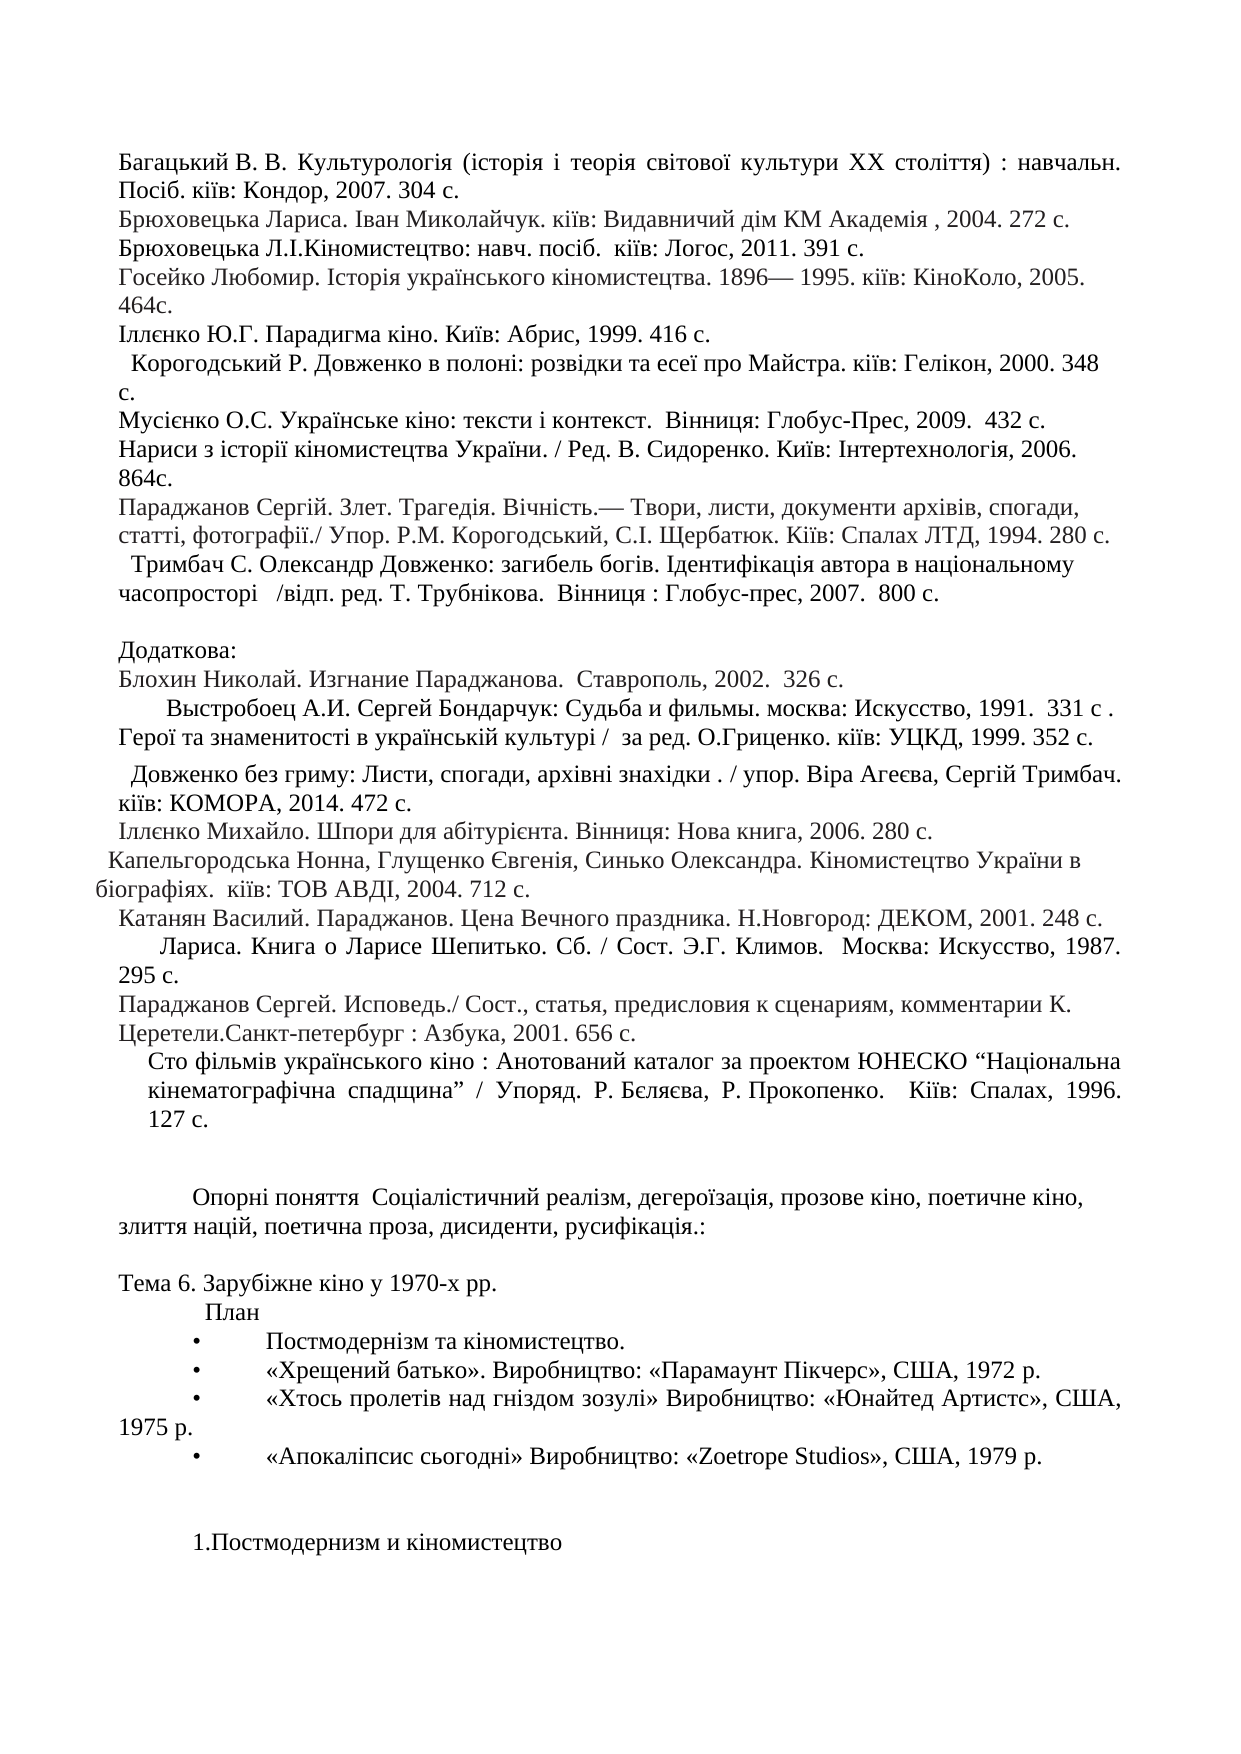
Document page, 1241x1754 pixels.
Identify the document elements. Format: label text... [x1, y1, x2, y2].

text Выстробоец А.И. Сергей Бондарчук: Судьба и фильмы. москва: Искусство, 1991. 331 с . [118, 693, 1122, 722]
text Тримбач С. Олександр Довженко: загибель богів. Ідентифікація автора в національному часопросторі /відп. ред. Т. Трубнікова. Вінниця : Глобус-прес, 2007. 800 с. [118, 549, 1122, 607]
text Іллєнко Ю.Г. Парадигма кіно. Київ: Абрис, 1999. 416 с. [118, 319, 1122, 348]
text 1.Постмодернизм и кіномистецтво [118, 1527, 1122, 1556]
text Сто фільмів українського кіно : Анотований каталог за проектом ЮНЕСКО “Національна кінематографічна спадщина” / Упоряд. Р. Бєляєва, Р. Прокопенко. Кіїв: Спалах, 1996. 127 с. [148, 1046, 1122, 1133]
text Опорні поняття Соціалістичний реалізм, дегероїзація, прозове кіно, поетичне кіно, злиття націй, поетична проза, дисиденти, русифікація.: [118, 1182, 1122, 1240]
text Герої та знаменитості в українській культурі / за ред. О.Гриценко. кіїв: УЦКД, 1999. 352 с. [118, 722, 1122, 751]
list «Хтось пролетів над гніздом зозулі» Виробництво: «Юнайтед Артистс», США, 1975 р. [118, 1383, 1122, 1441]
text Мусієнко О.С. Українське кіно: тексти і контекст. Вінниця: Глобус-Прес, 2009. 432 с. [118, 406, 1122, 434]
list «Апокаліпсис сьогодні» Виробництво: «Zoetrope Studios», США, 1979 р. [118, 1441, 1122, 1470]
text План [118, 1297, 1122, 1326]
text Блохин Николай. Изгнание Параджанова. Ставрополь, 2002. 326 с. [118, 664, 1122, 693]
text Параджанов Сергій. Злет. Трагедія. Вічність.— Твори, листи, документи архівів, спогади, статті, фотографії./ Упор. Р.М. Корогодський, С.І. Щербатюк. Кіїв: Спалах ЛТД, 1994. 280 с. [118, 492, 1122, 549]
text Лариса. Книга о Ларисе Шепитько. Сб. / Сост. Э.Г. Климов. Москва: Искусство, 1987. 295 с. [118, 931, 1122, 989]
text Тема 6. Зарубіжне кіно у 1970-х рр. [118, 1268, 1122, 1297]
text Корогодський Р. Довженко в полоні: розвідки та есеї про Майстра. кіїв: Гелікон, 2000. 348 с. [118, 348, 1122, 406]
list Постмодернізм та кіномистецтво. [118, 1326, 1122, 1355]
text Багацький В. В. Культурологія (історія і теорія світової культури ХХ століття) : навчальн. Посіб. кіїв: Кондор, 2007. 304 с. [118, 147, 1122, 204]
text Нариси з історії кіномистецтва України. / Ред. В. Сидоренко. Київ: Інтертехнологія, 2006. 864с. [118, 434, 1122, 492]
text Довженко без гриму: Листи, спогади, архівні знахідки . / упор. Віра Агеєва, Сергій Тримбач. кіїв: КОМОРА, 2014. 472 с. [118, 759, 1122, 816]
text Параджанов Сергей. Исповедь./ Сост., статья, предисловия к сценариям, комментарии К. Церетели.Санкт-петербург : Азбука, 2001. 656 с. [118, 989, 1122, 1046]
text Іллєнко Михайло. Шпори для абітурієнта. Вінниця: Нова книга, 2006. 280 с. [118, 816, 1122, 845]
list «Хрещений батько». Виробництво: «Парамаунт Пікчерс», США, 1972 р. [118, 1355, 1122, 1383]
text Брюховецька Лариса. Іван Миколайчук. кіїв: Видавничий дім КМ Академія , 2004. 272 с. [118, 204, 1122, 233]
text Госейко Любомир. Історія українського кіномистецтва. 1896— 1995. кіїв: КіноКоло, 2005. 464с. [118, 262, 1122, 319]
text Брюховецька Л.І.Кіномистецтво: навч. посіб. кіїв: Логос, 2011. 391 с. [118, 233, 1122, 262]
text Капельгородська Нонна, Глущенко Євгенія, Синько Олександра. Кіномистецтво України в біографіях. кіїв: ТОВ АВДІ, 2004. 712 с. [95, 845, 1122, 903]
text Додаткова: [118, 636, 1122, 664]
text Катанян Василий. Параджанов. Цена Вечного праздника. Н.Новгород: ДЕКОМ, 2001. 248 с. [118, 903, 1122, 931]
